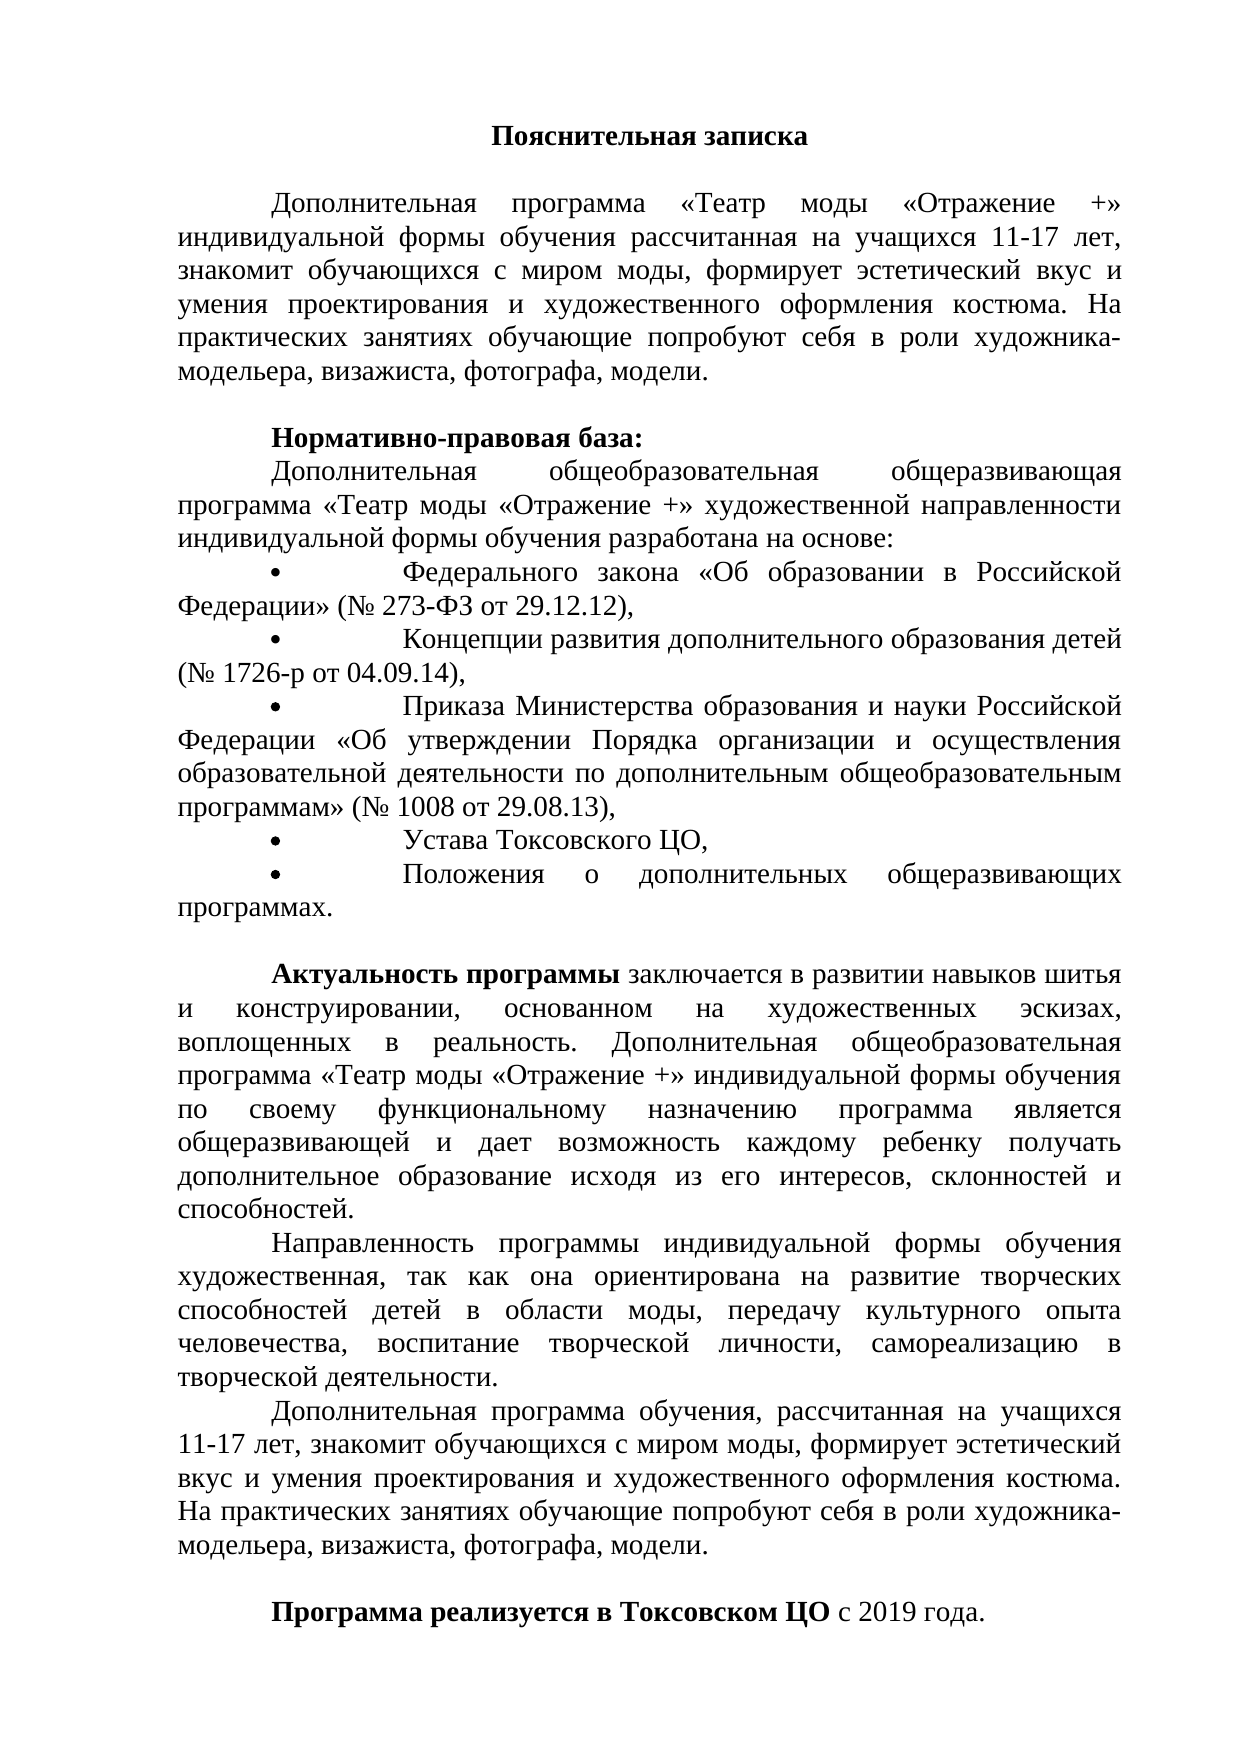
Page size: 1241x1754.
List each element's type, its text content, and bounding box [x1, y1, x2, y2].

list Концепции развития дополнительного образования детей (№ 1726-р от 04.09.14), [177, 621, 1122, 688]
text Пояснительная записка [177, 118, 1122, 152]
text Направленность программы индивидуальной формы обучения художественная, так как она ориентирована на развитие творческих способностей детей в области моды, передачу культурного опыта человечества, воспитание творческой личности, самореализацию в творческой деятельности. [177, 1225, 1122, 1393]
text Дополнительная программа обучения, рассчитанная на учащихся 11-17 лет, знакомит обучающихся с миром моды, формирует эстетический вкус и умения проектирования и художественного оформления костюма. На практических занятиях обучающие попробуют себя в роли художника-модельера, визажиста, фотографа, модели. [177, 1393, 1122, 1560]
text Актуальность программы заключается в развитии навыков шитья и конструировании, основанном на художественных эскизах, воплощенных в реальность. Дополнительная общеобразовательная программа «Театр моды «Отражение +» индивидуальной формы обучения по своему функциональному назначению программа является общеразвивающей и дает возможность каждому ребенку получать дополнительное образование исходя из его интересов, склонностей и способностей. [177, 957, 1122, 1225]
list Устава Токсовского ЦО, [177, 822, 1122, 856]
list Федерального закона «Об образовании в Российской Федерации» (№ 273-ФЗ от 29.12.12), [177, 554, 1122, 621]
text Программа реализуется в Токсовском ЦО с 2019 года. [177, 1594, 1122, 1627]
text Нормативно-правовая база: [177, 420, 1122, 453]
text Дополнительная программа «Театр моды «Отражение +» индивидуальной формы обучения рассчитанная на учащихся 11-17 лет, знакомит обучающихся с миром моды, формирует эстетический вкус и умения проектирования и художественного оформления костюма. На практических занятиях обучающие попробуют себя в роли художника-модельера, визажиста, фотографа, модели. [177, 185, 1122, 386]
list Приказа Министерства образования и науки Российской Федерации «Об утверждении Порядка организации и осуществления образовательной деятельности по дополнительным общеобразовательным программам» (№ 1008 от 29.08.13), [177, 688, 1122, 822]
list Положения о дополнительных общеразвивающих программах. [177, 856, 1122, 923]
text Дополнительная общеобразовательная общеразвивающая программа «Театр моды «Отражение +» художественной направленности индивидуальной формы обучения разработана на основе: [177, 453, 1122, 554]
